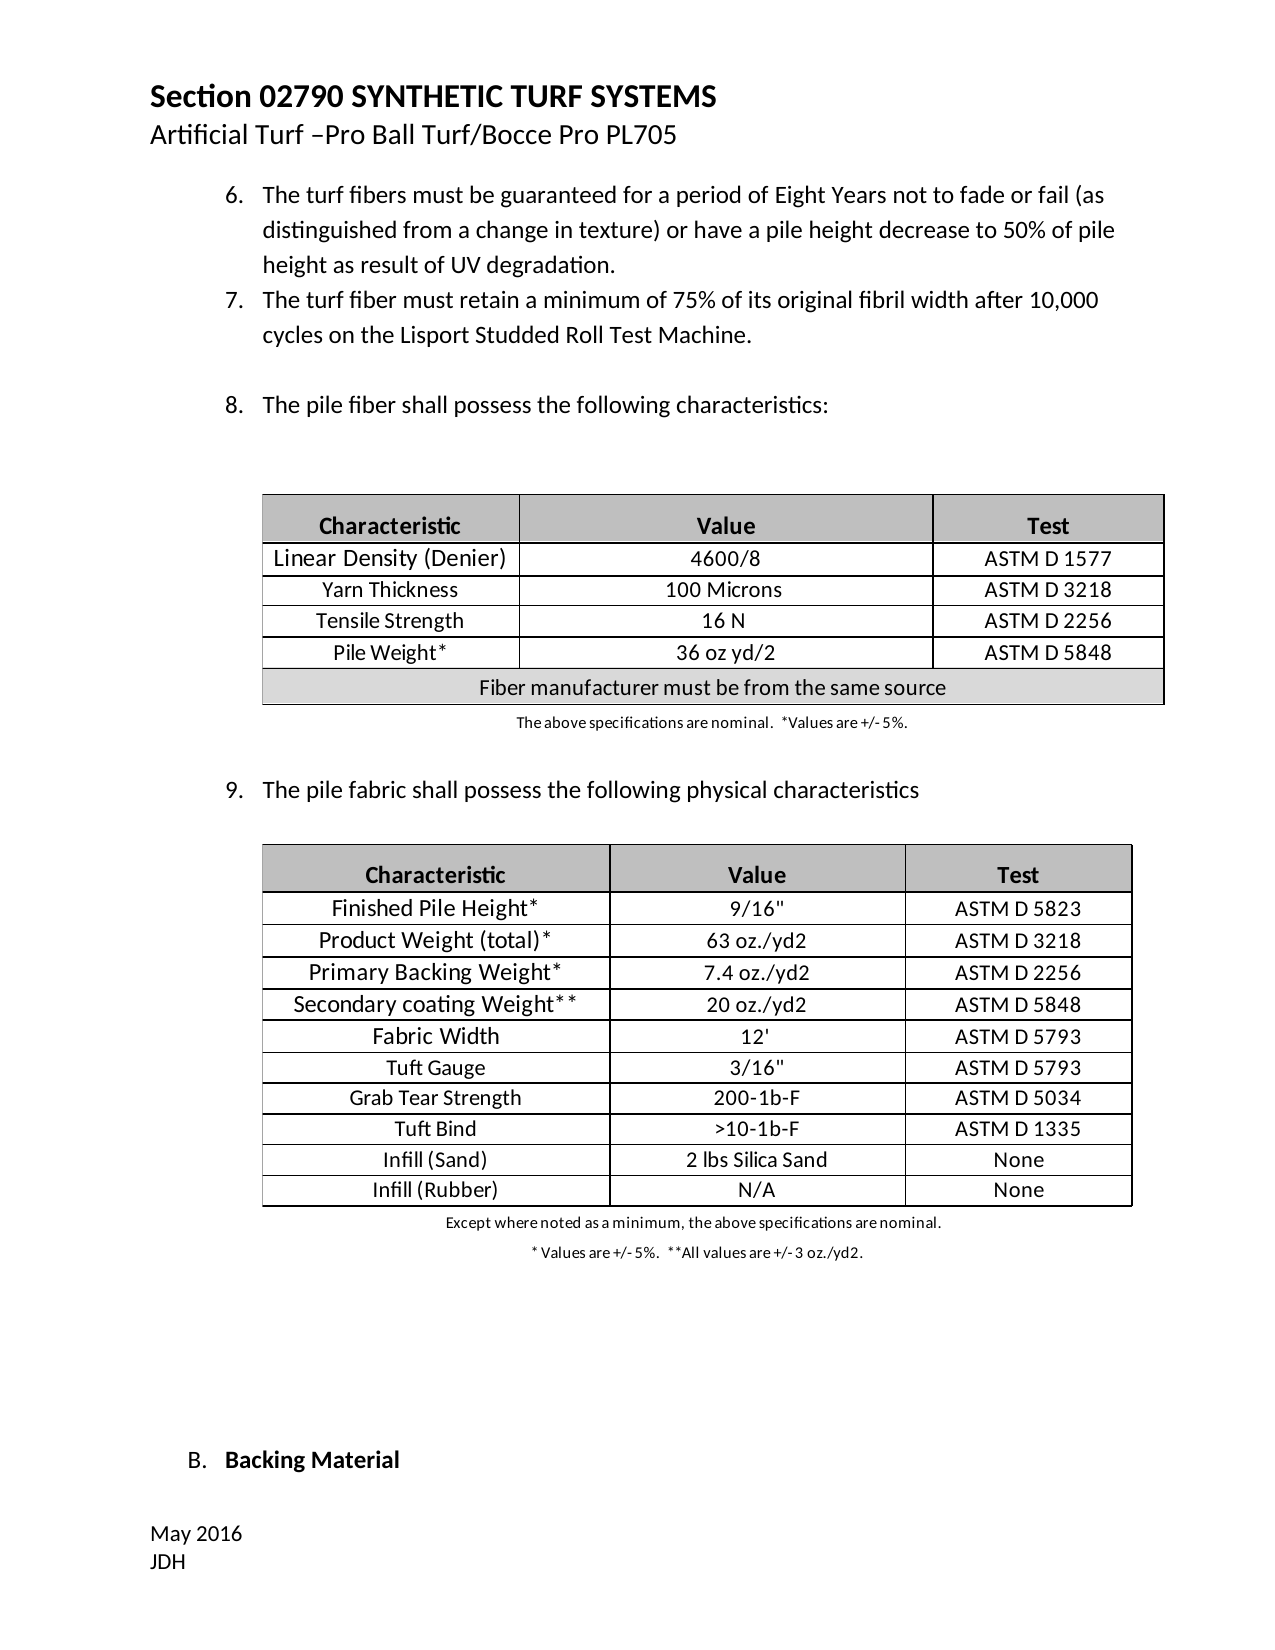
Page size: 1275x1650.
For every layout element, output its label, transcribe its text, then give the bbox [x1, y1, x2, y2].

list The turf fibers must be guaranteed for a period of Eight Years not to fade or fail (as distinguished from a change in texture) or have a pile height decrease to 50% of pile height as result of UV degradation. [225, 179, 1125, 280]
list The pile fiber shall possess the following characteristics: [225, 389, 1125, 420]
list The pile fabric shall possess the following physical characteristics [225, 774, 1125, 805]
list The turf fiber must retain a minimum of 75% of its original fibril width after 10,000 cycles on the Lisport Studded Roll Test Machine. [225, 284, 1125, 350]
list Backing Material [187, 1444, 1125, 1474]
